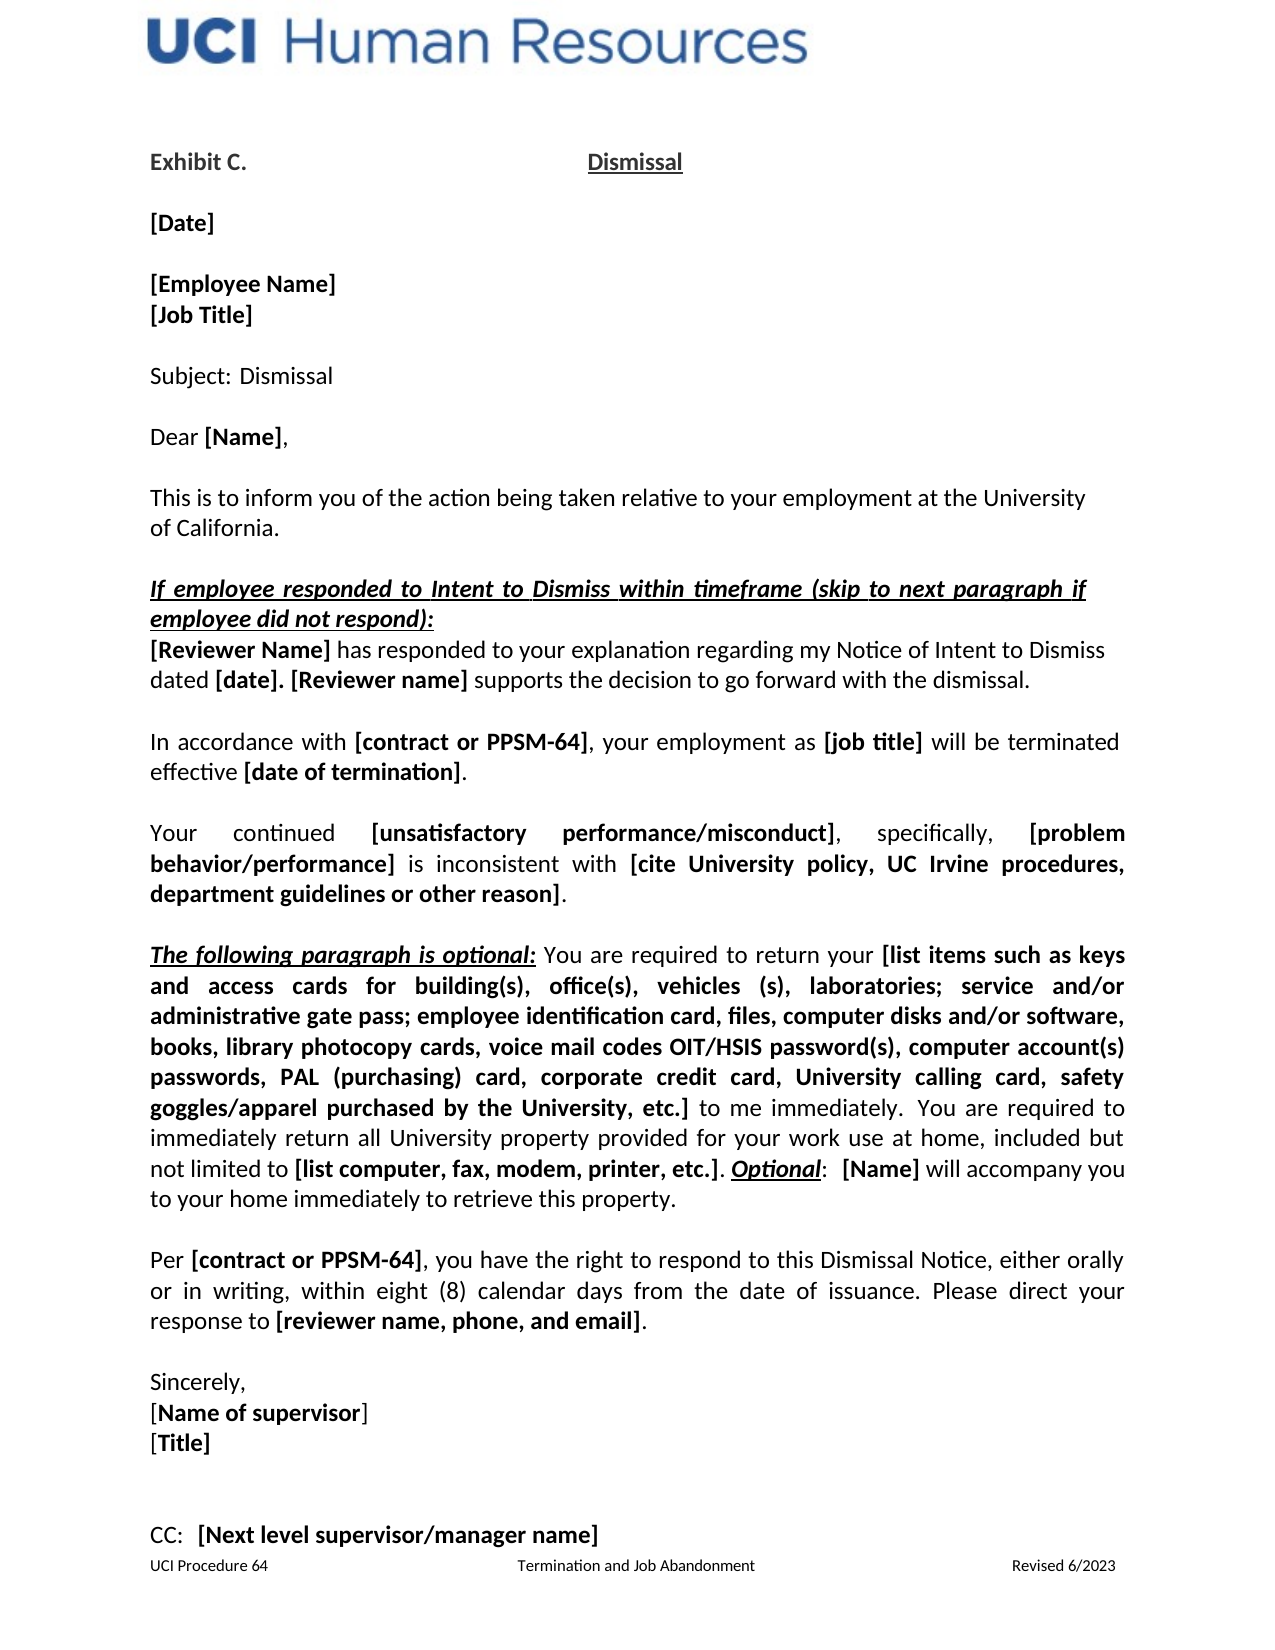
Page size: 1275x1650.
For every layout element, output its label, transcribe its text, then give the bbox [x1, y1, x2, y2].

text Sincerely, [150, 1367, 1137, 1397]
picture [137, 0, 814, 83]
subtitle [Name of supervisor] [Title] [150, 1397, 372, 1458]
text Your continued [unsatisfactory performance/misconduct], specifically, [problem behavior/performance] is inconsistent with [cite University policy, UC Irvine procedures, department guidelines or other reason]. [150, 817, 1126, 909]
text [Date] [150, 208, 728, 238]
text This is to inform you of the action being taken relative to your employment at the University of California. [150, 482, 1105, 543]
text The following paragraph is optional: You are required to return your [list items such as keys and access cards for building(s), office(s), vehicles (s), laboratories; service and/or administrative gate pass; employee identification card, files, computer disks and/or software, books, library photocopy cards, voice mail codes OIT/HSIS password(s), computer account(s) passwords, PAL (purchasing) card, corporate credit card, University calling card, safety goggles/apparel purchased by the University, etc.] to me immediately. You are required to immediately return all University property provided for your work use at home, included but not limited to [list computer, fax, modem, printer, etc.]. Optional: [Name] will accompany you to your home immediately to retrieve this property. [150, 939, 1126, 1214]
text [150, 1519, 700, 1550]
text If employee responded to Intent to Dismiss within timeframe (skip to next paragraph if employee did not respond): [150, 573, 1137, 634]
text Exhibit C. Dismissal [150, 146, 728, 176]
text [Reviewer Name] has responded to your explanation regarding my Notice of Intent to Dismiss dated [date]. [Reviewer name] supports the decision to go forward with the dismissal. [150, 634, 1137, 695]
text [Employee Name] [Job Title] [150, 268, 337, 329]
text Per [contract or PPSM-64], you have the right to respond to this Dismissal Notice, either orally or in writing, within eight (8) calendar days from the date of issuance. Please direct your response to [reviewer name, phone, and email]. [150, 1244, 1126, 1336]
text Subject: Dismissal Dear [Name], [150, 360, 372, 452]
text In accordance with [contract or PPSM-64], your employment as [job title] will be terminated effective [date of termination]. [150, 726, 1137, 787]
